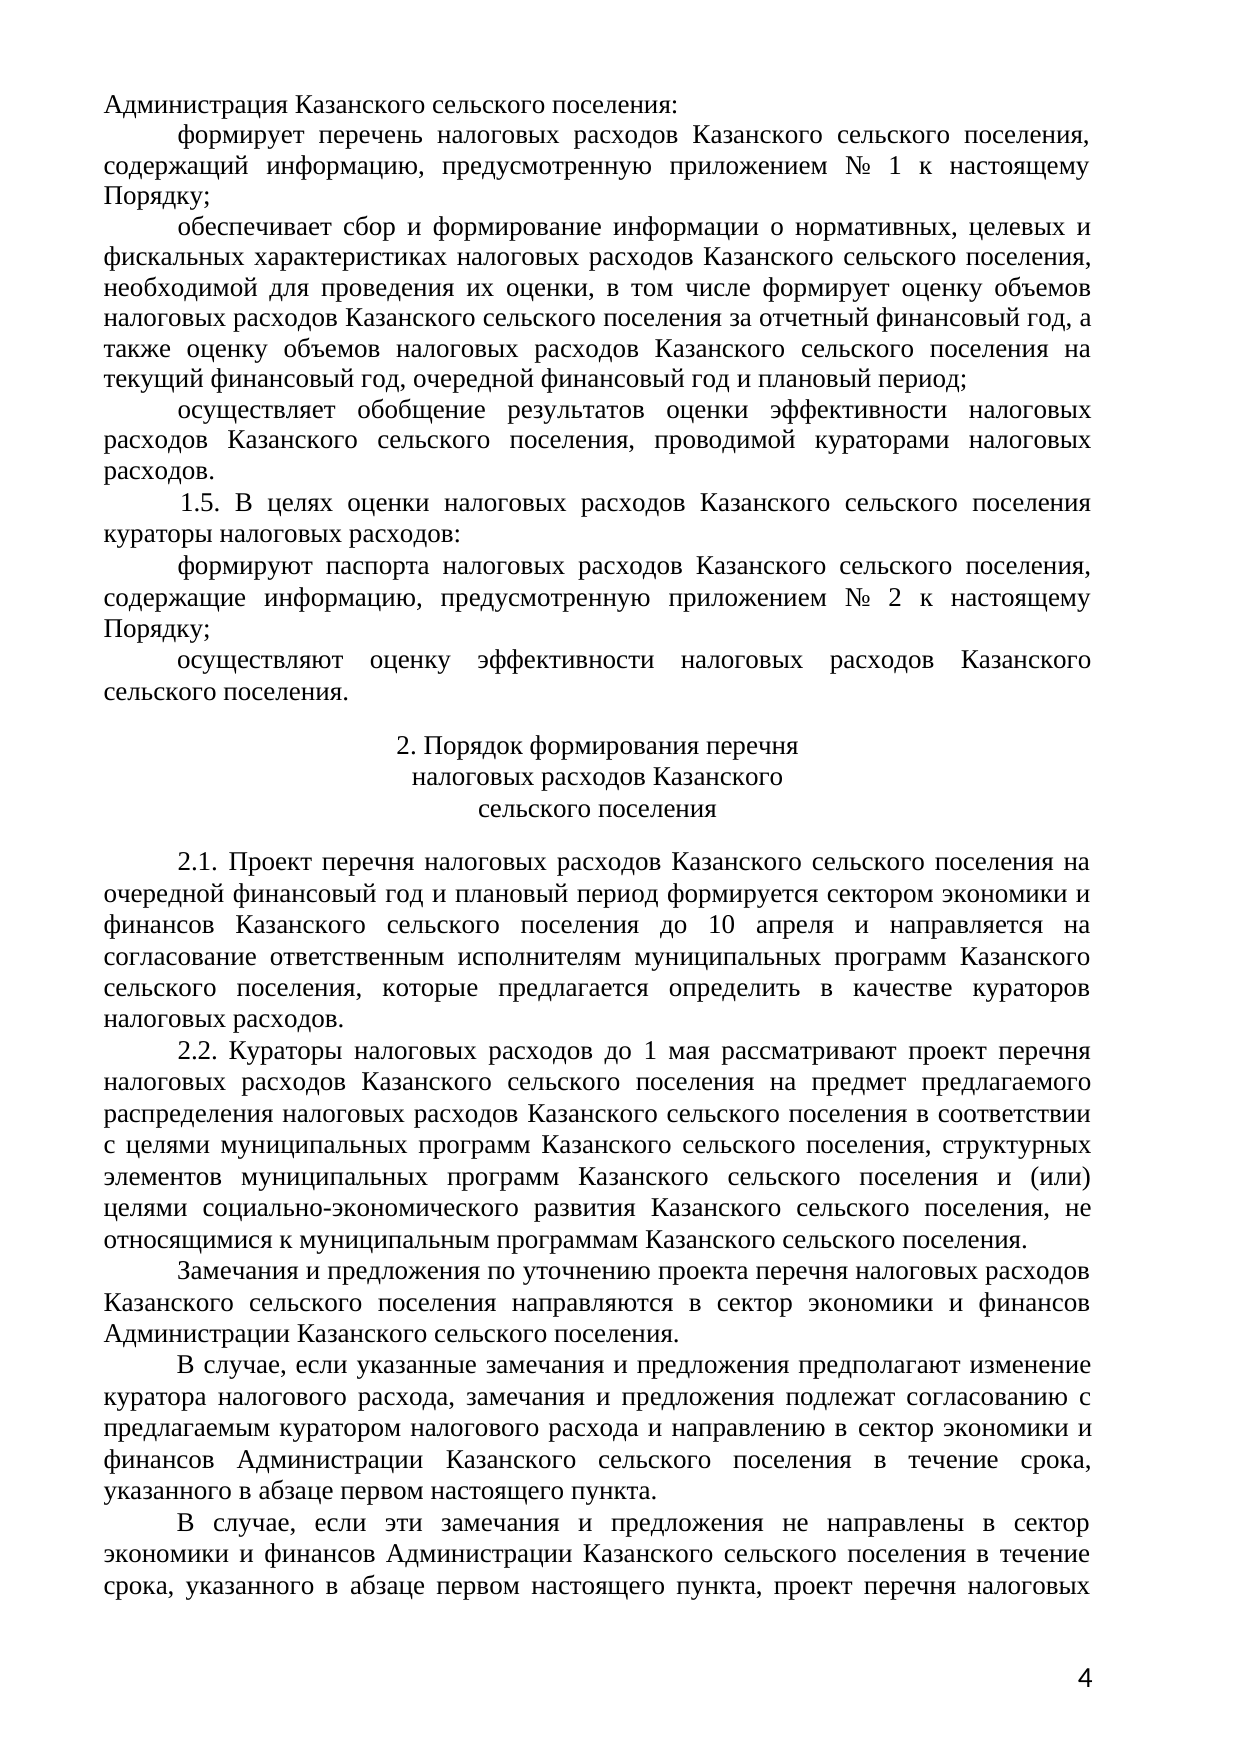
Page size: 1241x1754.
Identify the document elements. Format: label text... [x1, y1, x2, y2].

text 1.5. В целях оценки налоговых расходов Казанского сельского поселения кураторы налоговых расходов: [103, 485, 1092, 549]
text осуществляют оценку эффективности налоговых расходов Казанского сельского поселения. [103, 644, 1092, 707]
text формируют паспорта налоговых расходов Казанского сельского поселения, содержащие информацию, предусмотренную приложением № 2 к настоящему Порядку; [103, 549, 1092, 644]
text осуществляет обобщение результатов оценки эффективности налоговых расходов Казанского сельского поселения, проводимой кураторами налоговых расходов. [103, 394, 1092, 485]
text Замечания и предложения по уточнению проекта перечня налоговых расходов Казанского сельского поселения направляются в сектор экономики и финансов Администрации Казанского сельского поселения. [103, 1254, 1091, 1349]
text формирует перечень налоговых расходов Казанского сельского поселения, содержащий информацию, предусмотренную приложением № 1 к настоящему Порядку; [103, 119, 1091, 211]
text обеспечивает сбор и формирование информации о нормативных, целевых и фискальных характеристиках налоговых расходов Казанского сельского поселения, необходимой для проведения их оценки, в том числе формирует оценку объемов налоговых расходов Казанского сельского поселения за отчетный финансовый год, а также оценку объемов налоговых расходов Казанского сельского поселения на текущий финансовый год, очередной финансовый год и плановый период; [103, 211, 1092, 394]
list Проект перечня налоговых расходов Казанского сельского поселения на очередной финансовый год и плановый период формируется сектором экономики и финансов Казанского сельского поселения до 10 апреля и направляется на согласование ответственным исполнителям муниципальных программ Казанского сельского поселения, которые предлагается определить в качестве кураторов налоговых расходов. [103, 846, 1091, 1034]
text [103, 1506, 1091, 1601]
list Кураторы налоговых расходов до 1 мая рассматривают проект перечня налоговых расходов Казанского сельского поселения на предмет предлагаемого распределения налоговых расходов Казанского сельского поселения в соответствии с целями муниципальных программ Казанского сельского поселения, структурных элементов муниципальных программ Казанского сельского поселения и (или) целями социально-экономического развития Казанского сельского поселения, не относящимися к муниципальным программам Казанского сельского поселения. [103, 1034, 1092, 1254]
text 2. Порядок формирования перечня налоговых расходов Казанского сельского поселения [352, 729, 843, 823]
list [103, 89, 1091, 119]
text В случае, если указанные замечания и предложения предполагают изменение куратора налогового расхода, замечания и предложения подлежат согласованию с предлагаемым куратором налогового расхода и направлению в сектор экономики и финансов Администрации Казанского сельского поселения в течение срока, указанного в абзаце первом настоящего пункта. [103, 1349, 1092, 1506]
